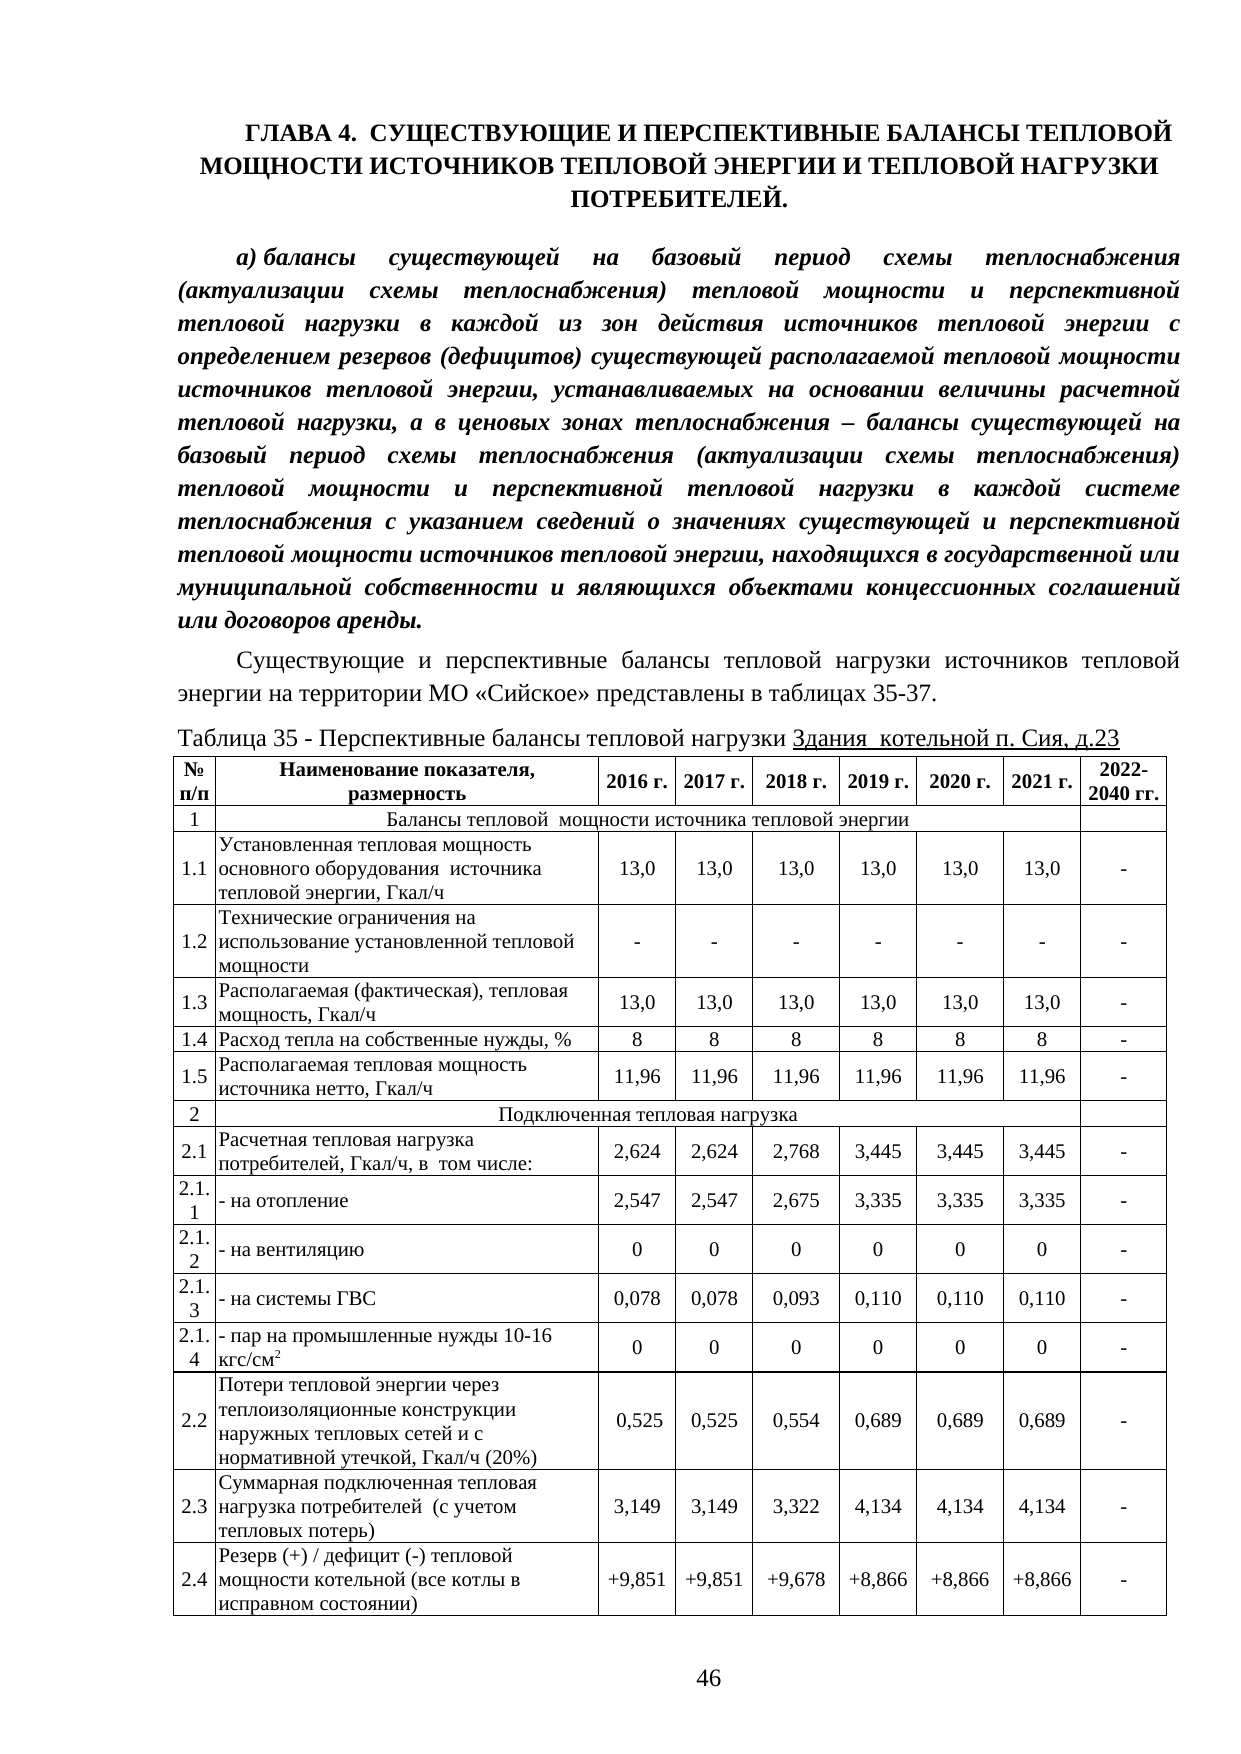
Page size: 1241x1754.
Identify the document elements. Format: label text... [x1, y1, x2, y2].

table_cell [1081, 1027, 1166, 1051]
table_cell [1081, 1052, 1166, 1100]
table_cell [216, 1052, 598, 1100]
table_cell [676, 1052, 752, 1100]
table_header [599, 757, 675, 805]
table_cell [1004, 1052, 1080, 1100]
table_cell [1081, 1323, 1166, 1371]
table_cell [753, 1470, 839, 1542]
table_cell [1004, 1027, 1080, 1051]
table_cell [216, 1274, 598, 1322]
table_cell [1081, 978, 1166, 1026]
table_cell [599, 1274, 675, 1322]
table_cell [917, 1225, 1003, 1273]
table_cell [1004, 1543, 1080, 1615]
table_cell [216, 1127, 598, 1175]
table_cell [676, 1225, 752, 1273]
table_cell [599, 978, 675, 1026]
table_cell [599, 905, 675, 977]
text Таблица 35 - Перспективные балансы тепловой нагрузки Здания котельной п. Сия, д.23 [177, 723, 1181, 752]
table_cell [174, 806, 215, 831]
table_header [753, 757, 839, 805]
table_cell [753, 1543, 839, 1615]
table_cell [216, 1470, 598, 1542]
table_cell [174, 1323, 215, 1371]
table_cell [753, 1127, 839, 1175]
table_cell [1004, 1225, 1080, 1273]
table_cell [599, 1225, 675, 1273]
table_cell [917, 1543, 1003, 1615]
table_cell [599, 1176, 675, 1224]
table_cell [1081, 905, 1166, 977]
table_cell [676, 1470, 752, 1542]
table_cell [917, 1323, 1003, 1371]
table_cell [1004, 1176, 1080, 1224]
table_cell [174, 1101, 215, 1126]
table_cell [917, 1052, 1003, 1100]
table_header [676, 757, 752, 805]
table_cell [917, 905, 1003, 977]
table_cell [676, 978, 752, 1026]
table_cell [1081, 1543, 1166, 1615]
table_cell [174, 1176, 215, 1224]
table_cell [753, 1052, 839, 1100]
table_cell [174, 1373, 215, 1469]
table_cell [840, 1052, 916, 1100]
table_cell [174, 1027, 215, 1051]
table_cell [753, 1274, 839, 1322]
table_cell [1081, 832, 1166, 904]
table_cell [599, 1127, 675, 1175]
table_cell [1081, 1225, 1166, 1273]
text Существующие и перспективные балансы тепловой нагрузки источников тепловой энергии на территории МО «Сийское» представлены в таблицах 35-37. [177, 645, 1181, 706]
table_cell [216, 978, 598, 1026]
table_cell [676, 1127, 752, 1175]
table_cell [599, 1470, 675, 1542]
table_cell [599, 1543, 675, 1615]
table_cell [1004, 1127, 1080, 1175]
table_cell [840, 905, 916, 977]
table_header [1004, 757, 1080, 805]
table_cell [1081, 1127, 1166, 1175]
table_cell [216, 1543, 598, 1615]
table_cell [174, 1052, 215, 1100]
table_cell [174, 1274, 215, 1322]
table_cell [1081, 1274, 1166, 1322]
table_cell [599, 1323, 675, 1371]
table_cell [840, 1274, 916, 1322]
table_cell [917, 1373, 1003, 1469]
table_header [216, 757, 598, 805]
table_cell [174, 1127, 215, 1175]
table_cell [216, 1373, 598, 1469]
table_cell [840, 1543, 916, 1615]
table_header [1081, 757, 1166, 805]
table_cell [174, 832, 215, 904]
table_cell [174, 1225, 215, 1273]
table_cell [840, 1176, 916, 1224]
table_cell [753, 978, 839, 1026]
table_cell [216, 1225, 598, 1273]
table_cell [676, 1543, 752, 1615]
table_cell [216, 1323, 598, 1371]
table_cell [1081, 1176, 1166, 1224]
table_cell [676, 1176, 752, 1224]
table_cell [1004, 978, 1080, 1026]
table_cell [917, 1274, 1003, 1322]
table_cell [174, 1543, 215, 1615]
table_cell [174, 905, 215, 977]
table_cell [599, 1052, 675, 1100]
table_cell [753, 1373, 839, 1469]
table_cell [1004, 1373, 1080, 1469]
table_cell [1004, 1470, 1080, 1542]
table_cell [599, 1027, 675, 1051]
text ГЛАВА 4. СУЩЕСТВУЮЩИЕ И ПЕРСПЕКТИВНЫЕ БАЛАНСЫ ТЕПЛОВОЙ МОЩНОСТИ ИСТОЧНИКОВ ТЕПЛОВОЙ ЭНЕРГИИ И ТЕПЛОВОЙ НАГРУЗКИ ПОТРЕБИТЕЛЕЙ. [177, 118, 1181, 213]
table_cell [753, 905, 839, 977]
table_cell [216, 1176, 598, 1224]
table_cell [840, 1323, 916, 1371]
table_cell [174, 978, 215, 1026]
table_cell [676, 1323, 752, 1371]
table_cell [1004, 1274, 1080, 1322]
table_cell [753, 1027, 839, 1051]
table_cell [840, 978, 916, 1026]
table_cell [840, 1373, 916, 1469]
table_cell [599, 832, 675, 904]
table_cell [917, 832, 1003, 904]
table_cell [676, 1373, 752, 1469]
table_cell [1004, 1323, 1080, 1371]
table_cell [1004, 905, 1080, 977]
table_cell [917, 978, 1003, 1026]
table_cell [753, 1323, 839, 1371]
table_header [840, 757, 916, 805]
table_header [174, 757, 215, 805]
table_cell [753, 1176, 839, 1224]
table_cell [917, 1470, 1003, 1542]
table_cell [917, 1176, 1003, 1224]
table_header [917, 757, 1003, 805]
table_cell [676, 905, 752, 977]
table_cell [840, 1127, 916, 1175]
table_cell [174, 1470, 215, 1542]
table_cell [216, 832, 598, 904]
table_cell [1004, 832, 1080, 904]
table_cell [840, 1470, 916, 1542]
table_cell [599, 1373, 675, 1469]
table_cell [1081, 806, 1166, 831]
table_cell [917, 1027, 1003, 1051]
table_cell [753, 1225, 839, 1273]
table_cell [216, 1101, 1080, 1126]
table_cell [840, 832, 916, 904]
subtitle а) балансы существующей на базовый период схемы теплоснабжения (актуализации схемы теплоснабжения) тепловой мощности и перспективной тепловой нагрузки в каждой из зон действия источников тепловой энергии с определением резервов (дефицитов) существующей располагаемой тепловой мощности источников тепловой энергии, устанавливаемых на основании величины расчетной тепловой нагрузки, а в ценовых зонах теплоснабжения – балансы существующей на базовый период схемы теплоснабжения (актуализации схемы теплоснабжения) тепловой мощности и перспективной тепловой нагрузки в каждой системе теплоснабжения с указанием сведений о значениях существующей и перспективной тепловой мощности источников тепловой энергии, находящихся в государственной или муниципальной собственности и являющихся объектами концессионных соглашений или договоров аренды. [177, 242, 1181, 634]
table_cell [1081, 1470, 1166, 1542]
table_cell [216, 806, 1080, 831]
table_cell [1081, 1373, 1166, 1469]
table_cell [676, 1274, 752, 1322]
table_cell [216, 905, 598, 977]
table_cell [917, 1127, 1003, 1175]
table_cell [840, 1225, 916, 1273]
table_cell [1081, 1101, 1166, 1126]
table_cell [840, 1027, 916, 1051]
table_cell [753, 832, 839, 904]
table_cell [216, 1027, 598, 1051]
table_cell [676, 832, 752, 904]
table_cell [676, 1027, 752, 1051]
